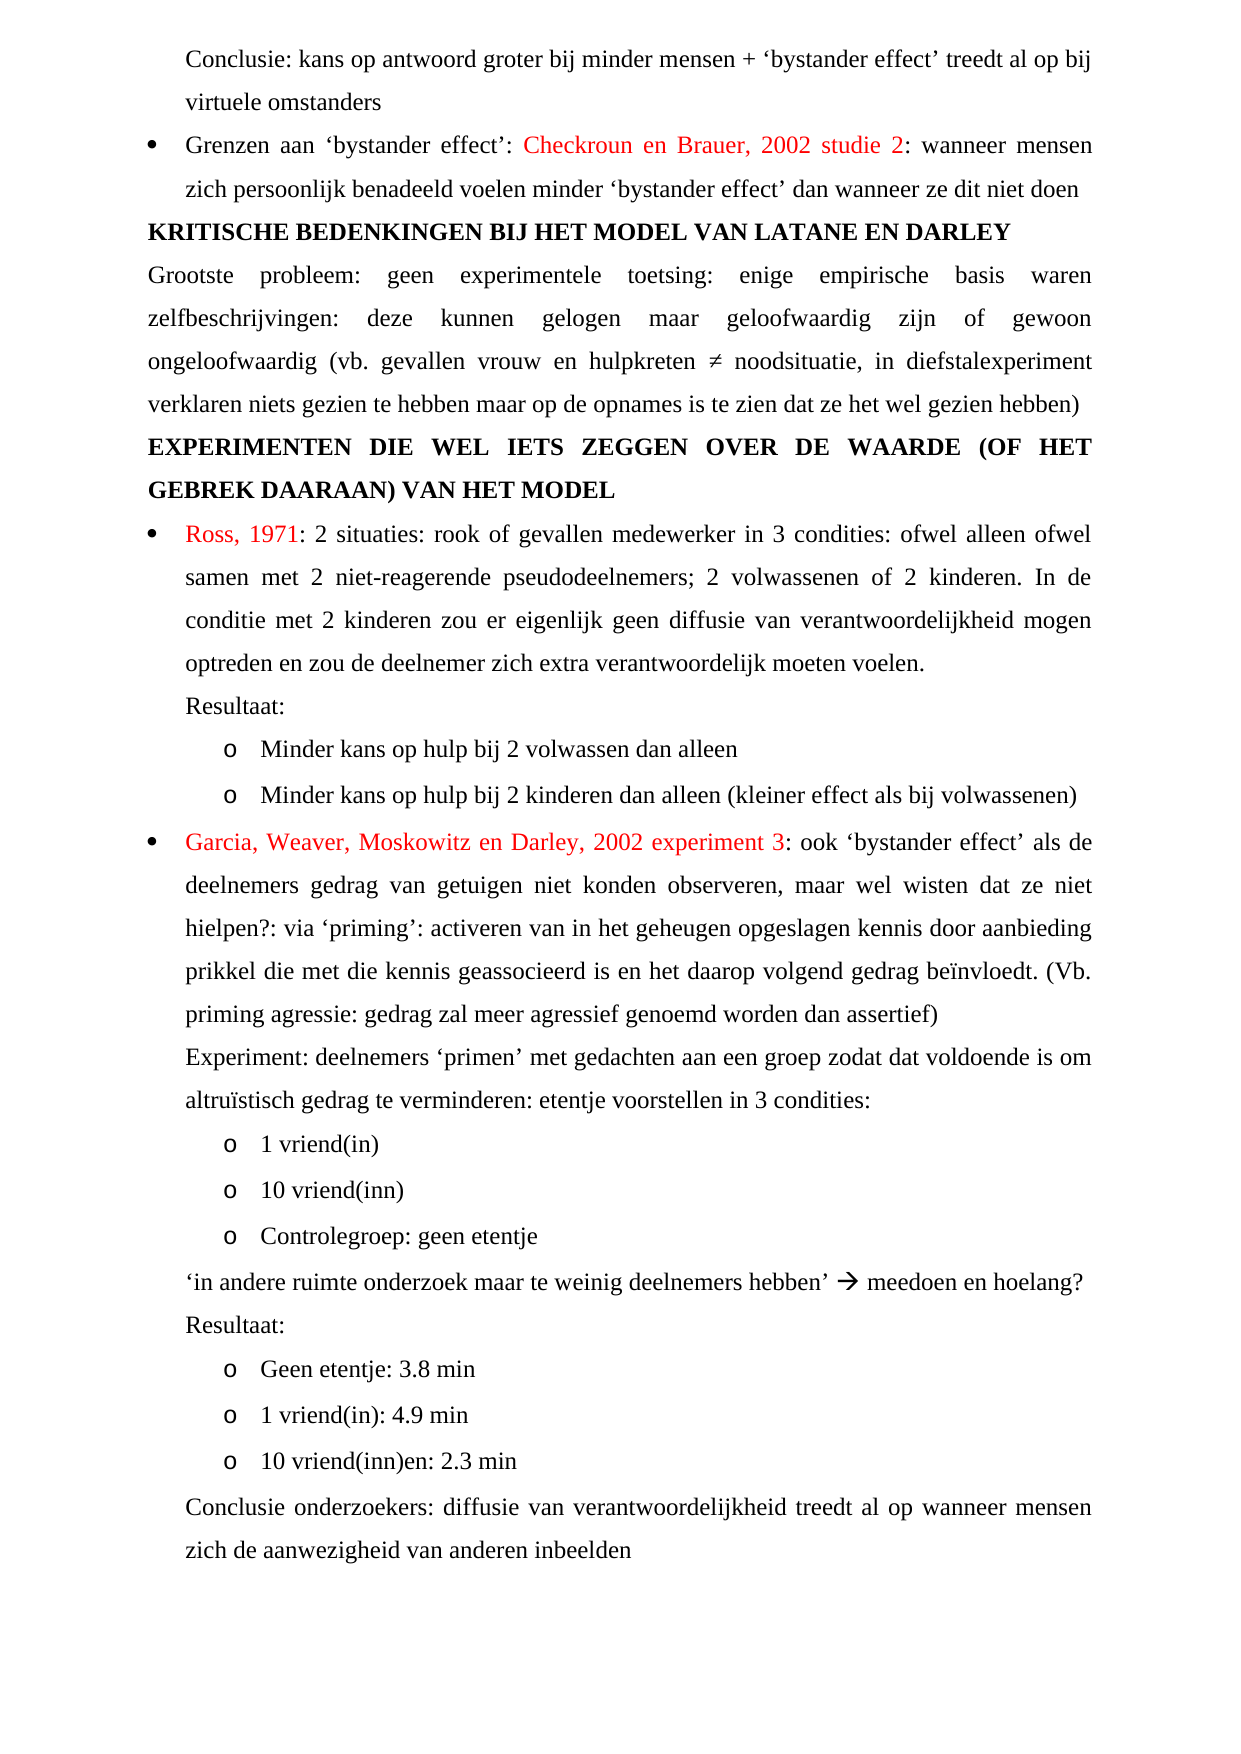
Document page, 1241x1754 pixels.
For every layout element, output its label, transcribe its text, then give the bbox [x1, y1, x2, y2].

text Conclusie: kans op antwoord groter bij minder mensen + ‘bystander effect’ treedt al op bij virtuele omstanders [185, 44, 1093, 116]
list Minder kans op hulp bij 2 volwassen dan alleen [223, 734, 1093, 765]
list Resultaat: [185, 1311, 1093, 1339]
list Controlegroep: geen etentje [223, 1221, 1093, 1252]
text Conclusie onderzoekers: diffusie van verantwoordelijkheid treedt al op wanneer mensen zich de aanwezigheid van anderen inbeelden [185, 1492, 1093, 1564]
list Geen etentje: 3.8 min [223, 1354, 1093, 1384]
list Grootste probleem: geen experimentele toetsing: enige empirische basis waren zelfbeschrijvingen: deze kunnen gelogen maar geloofwaardig zijn of gewoon ongeloofwaardig (vb. gevallen vrouw en hulpkreten ≠ noodsituatie, in diefstalexperiment verklaren niets gezien te hebben maar op de opnames is te zien dat ze het wel gezien hebben) [148, 260, 1093, 418]
list Resultaat: [185, 691, 1093, 720]
list Minder kans op hulp bij 2 kinderen dan alleen (kleiner effect als bij volwassenen) [223, 781, 1093, 811]
list Garcia, Weaver, Moskowitz en Darley, 2002 experiment 3: ook ‘bystander effect’ als de deelnemers gedrag van getuigen niet konden observeren, maar wel wisten dat ze niet hielpen?: via ‘priming’: activeren van in het geheugen opgeslagen kennis door aanbieding prikkel die met die kennis geassocieerd is en het daarop volgend gedrag beïnvloedt. (Vb. priming agressie: gedrag zal meer agressief genoemd worden dan assertief) [148, 827, 1093, 1028]
list 1 vriend(in): 4.9 min [223, 1400, 1093, 1431]
list Grenzen aan ‘bystander effect’: Checkroun en Brauer, 2002 studie 2: wanneer mensen zich persoonlijk benadeeld voelen minder ‘bystander effect’ dan wanneer ze dit niet doen [148, 131, 1093, 202]
list 1 vriend(in) [223, 1129, 1093, 1159]
text ‘in andere ruimte onderzoek maar te weinig deelnemers hebben’ meedoen en hoelang? [185, 1267, 1093, 1296]
list EXPERIMENTEN DIE WEL IETS ZEGGEN OVER DE WAARDE (OF HET GEBREK DAARAAN) VAN HET MODEL [148, 432, 1093, 504]
list Ross, 1971: 2 situaties: rook of gevallen medewerker in 3 condities: ofwel alleen ofwel samen met 2 niet-reagerende pseudodeelnemers; 2 volwassenen of 2 kinderen. In de conditie met 2 kinderen zou er eigenlijk geen diffusie van verantwoordelijkheid mogen optreden en zou de deelnemer zich extra verantwoordelijk moeten voelen. [148, 519, 1093, 677]
list 10 vriend(inn) [223, 1175, 1093, 1206]
list KRITISCHE BEDENKINGEN BIJ HET MODEL VAN LATANE EN DARLEY [148, 217, 1093, 246]
list Experiment: deelnemers ‘primen’ met gedachten aan een groep zodat dat voldoende is om altruïstisch gedrag te verminderen: etentje voorstellen in 3 condities: [185, 1042, 1093, 1114]
list 10 vriend(inn)en: 2.3 min [223, 1446, 1093, 1477]
